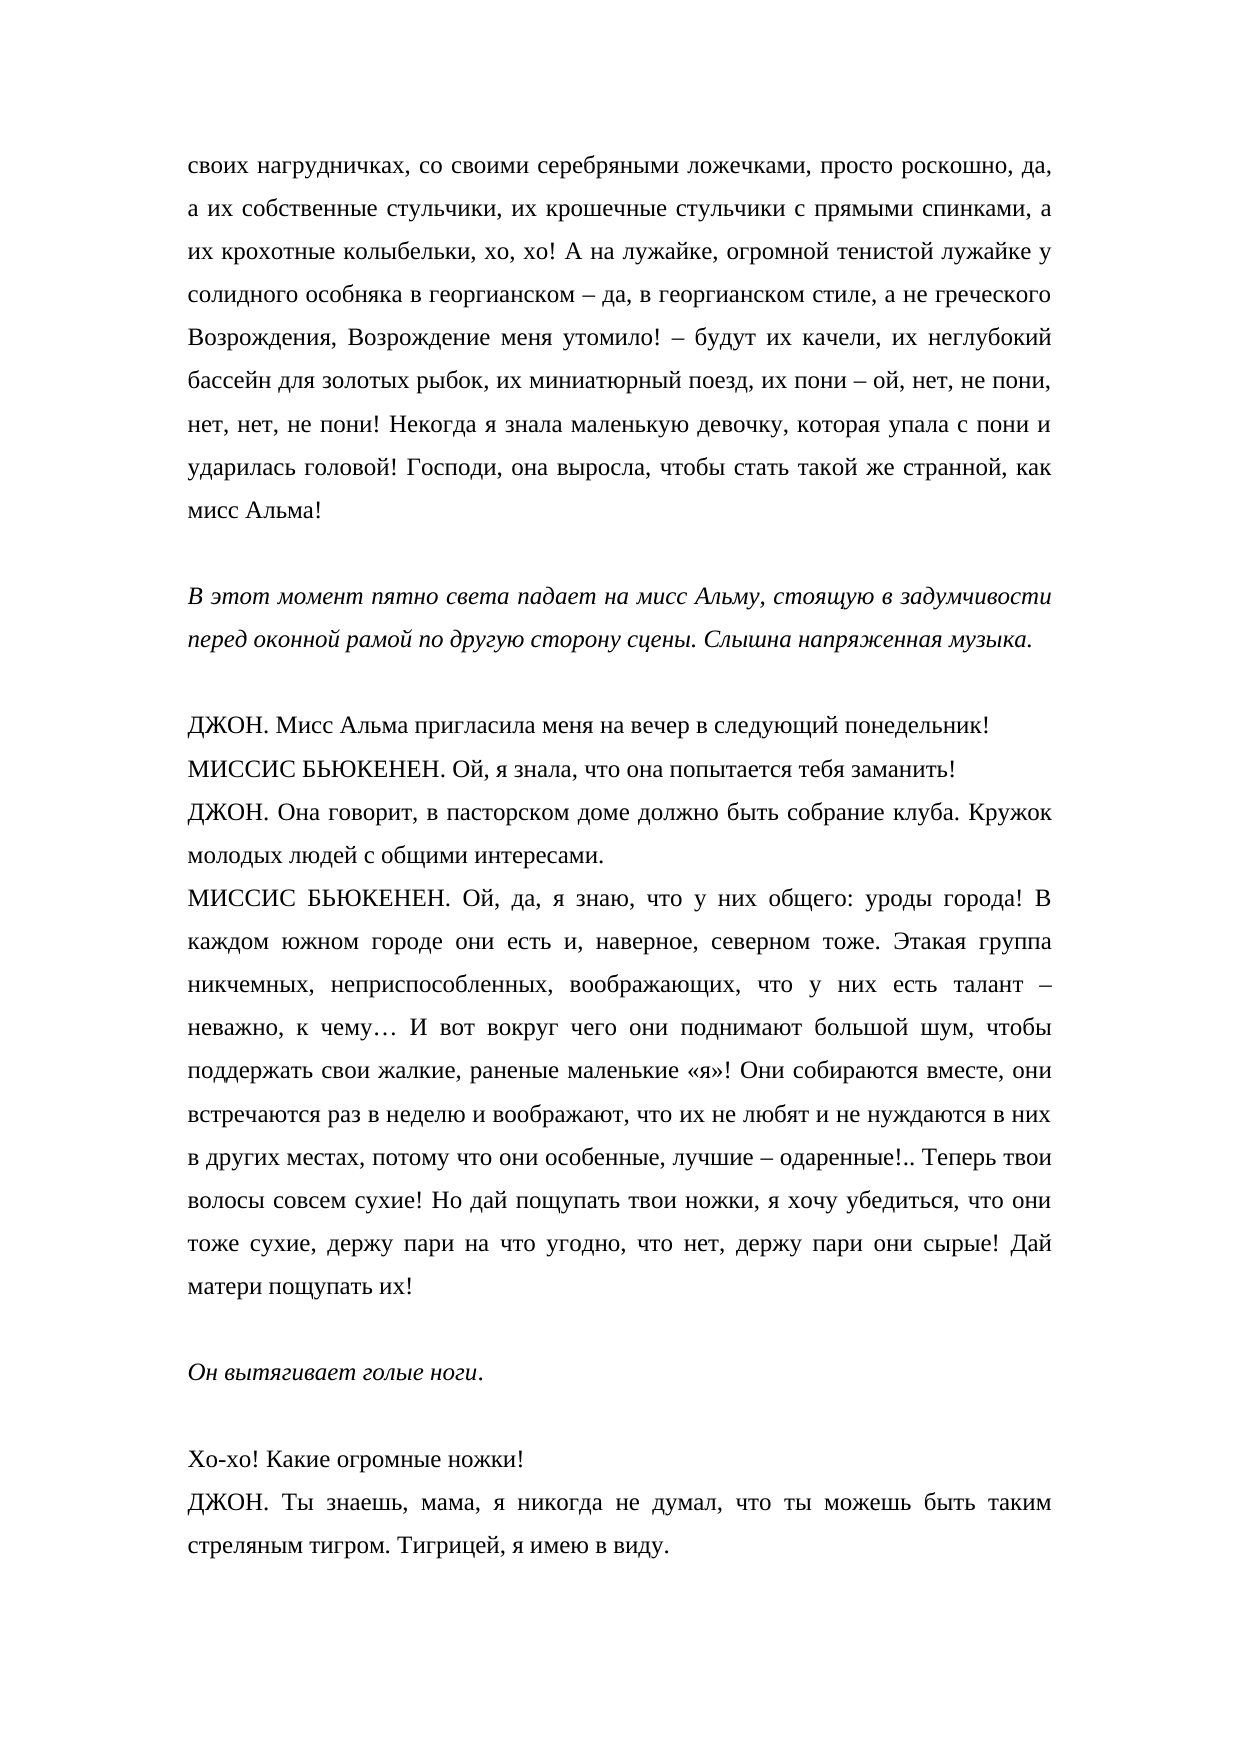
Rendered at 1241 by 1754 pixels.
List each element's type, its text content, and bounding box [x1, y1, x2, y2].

text Он вытягивает голые ноги. [187, 1357, 1053, 1386]
text МИССИС БЬЮКЕНЕН. Ой, да, я знаю, что у них общего: уроды города! В каждом южном городе они есть и, наверное, северном тоже. Этакая группа никчемных, неприспособленных, воображающих, что у них есть талант – неважно, к чему… И вот вокруг чего они поднимают большой шум, чтобы поддержать свои жалкие, раненые маленькие «я»! Они собираются вместе, они встречаются раз в неделю и воображают, что их не любят и не нуждаются в них в других местах, потому что они особенные, лучшие – одаренные!.. Теперь твои волосы совсем сухие! Но дай пощупать твои ножки, я хочу убедиться, что они тоже сухие, держу пари на что угодно, что нет, держу пари они сырые! Дай матери пощупать их! [187, 883, 1053, 1300]
text Хо-хо! Какие огромные ножки! [187, 1444, 1053, 1472]
text ДЖОН. Она говорит, в пасторском доме должно быть собрание клуба. Кружок молодых людей с общими интересами. [187, 797, 1053, 869]
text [187, 150, 1053, 524]
text МИССИС БЬЮКЕНЕН. Ой, я знала, что она попытается тебя заманить! [187, 754, 1053, 782]
text В этот момент пятно света падает на мисс Альму, стоящую в задумчивости перед оконной рамой по другую сторону сцены. Слышна напряженная музыка. [187, 581, 1053, 653]
text ДЖОН. Ты знаешь, мама, я никогда не думал, что ты можешь быть таким стреляным тигром. Тигрицей, я имею в виду. [187, 1487, 1053, 1559]
text ДЖОН. Мисс Альма пригласила меня на вечер в следующий понедельник! [187, 711, 1053, 739]
